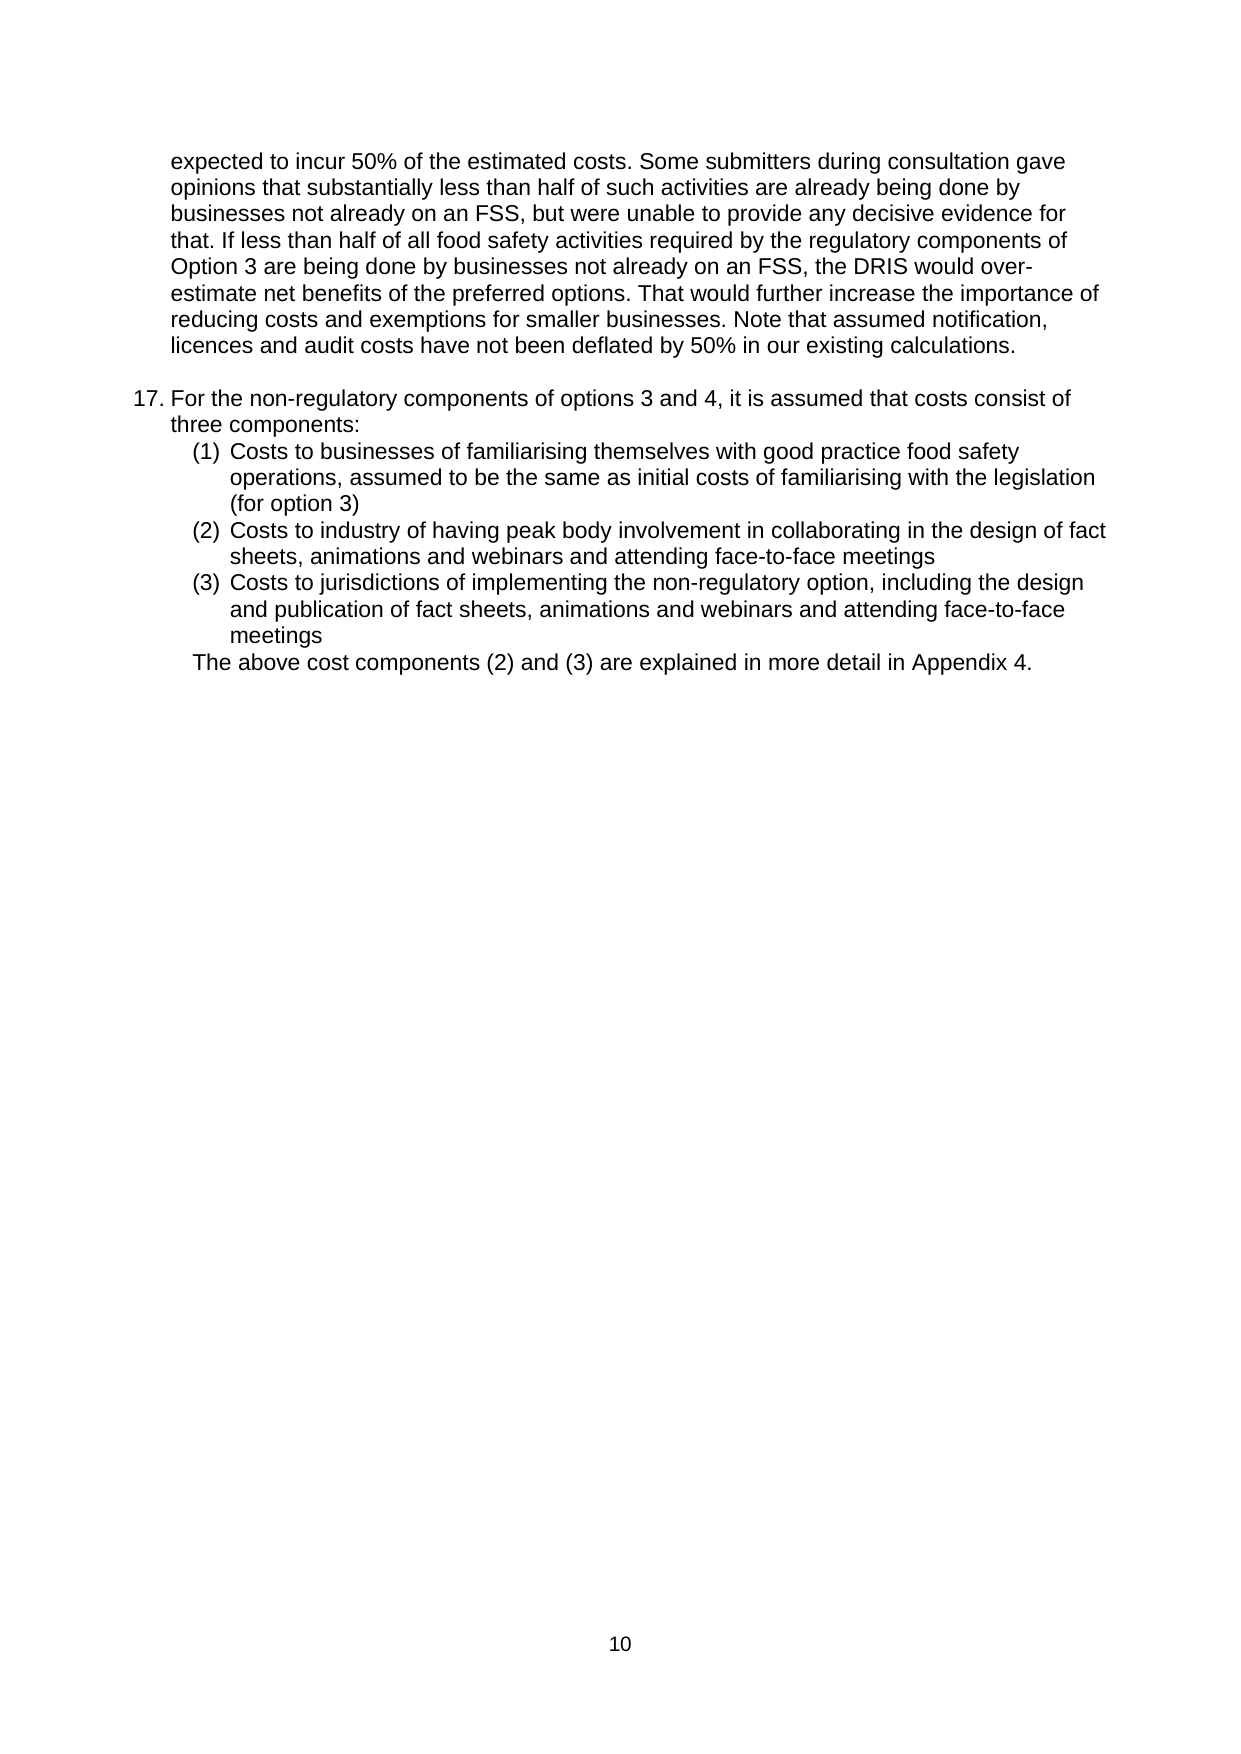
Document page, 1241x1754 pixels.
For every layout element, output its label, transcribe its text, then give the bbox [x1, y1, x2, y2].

text The above cost components (2) and (3) are explained in more detail in Appendix 4. [192, 648, 1107, 675]
list Costs to industry of having peak body involvement in collaborating in the design of fact sheets, animations and webinars and attending face-to-face meetings [192, 517, 1107, 569]
list Costs to businesses of familiarising themselves with good practice food safety operations, assumed to be the same as initial costs of familiarising with the legislation (for option 3) [192, 438, 1107, 517]
list Costs to jurisdictions of implementing the non-regulatory option, including the design and publication of fact sheets, animations and webinars and attending face-to-face meetings [192, 569, 1107, 648]
list For the non-regulatory components of options 3 and 4, it is assumed that costs consist of three components: [133, 385, 1107, 438]
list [133, 148, 1107, 358]
